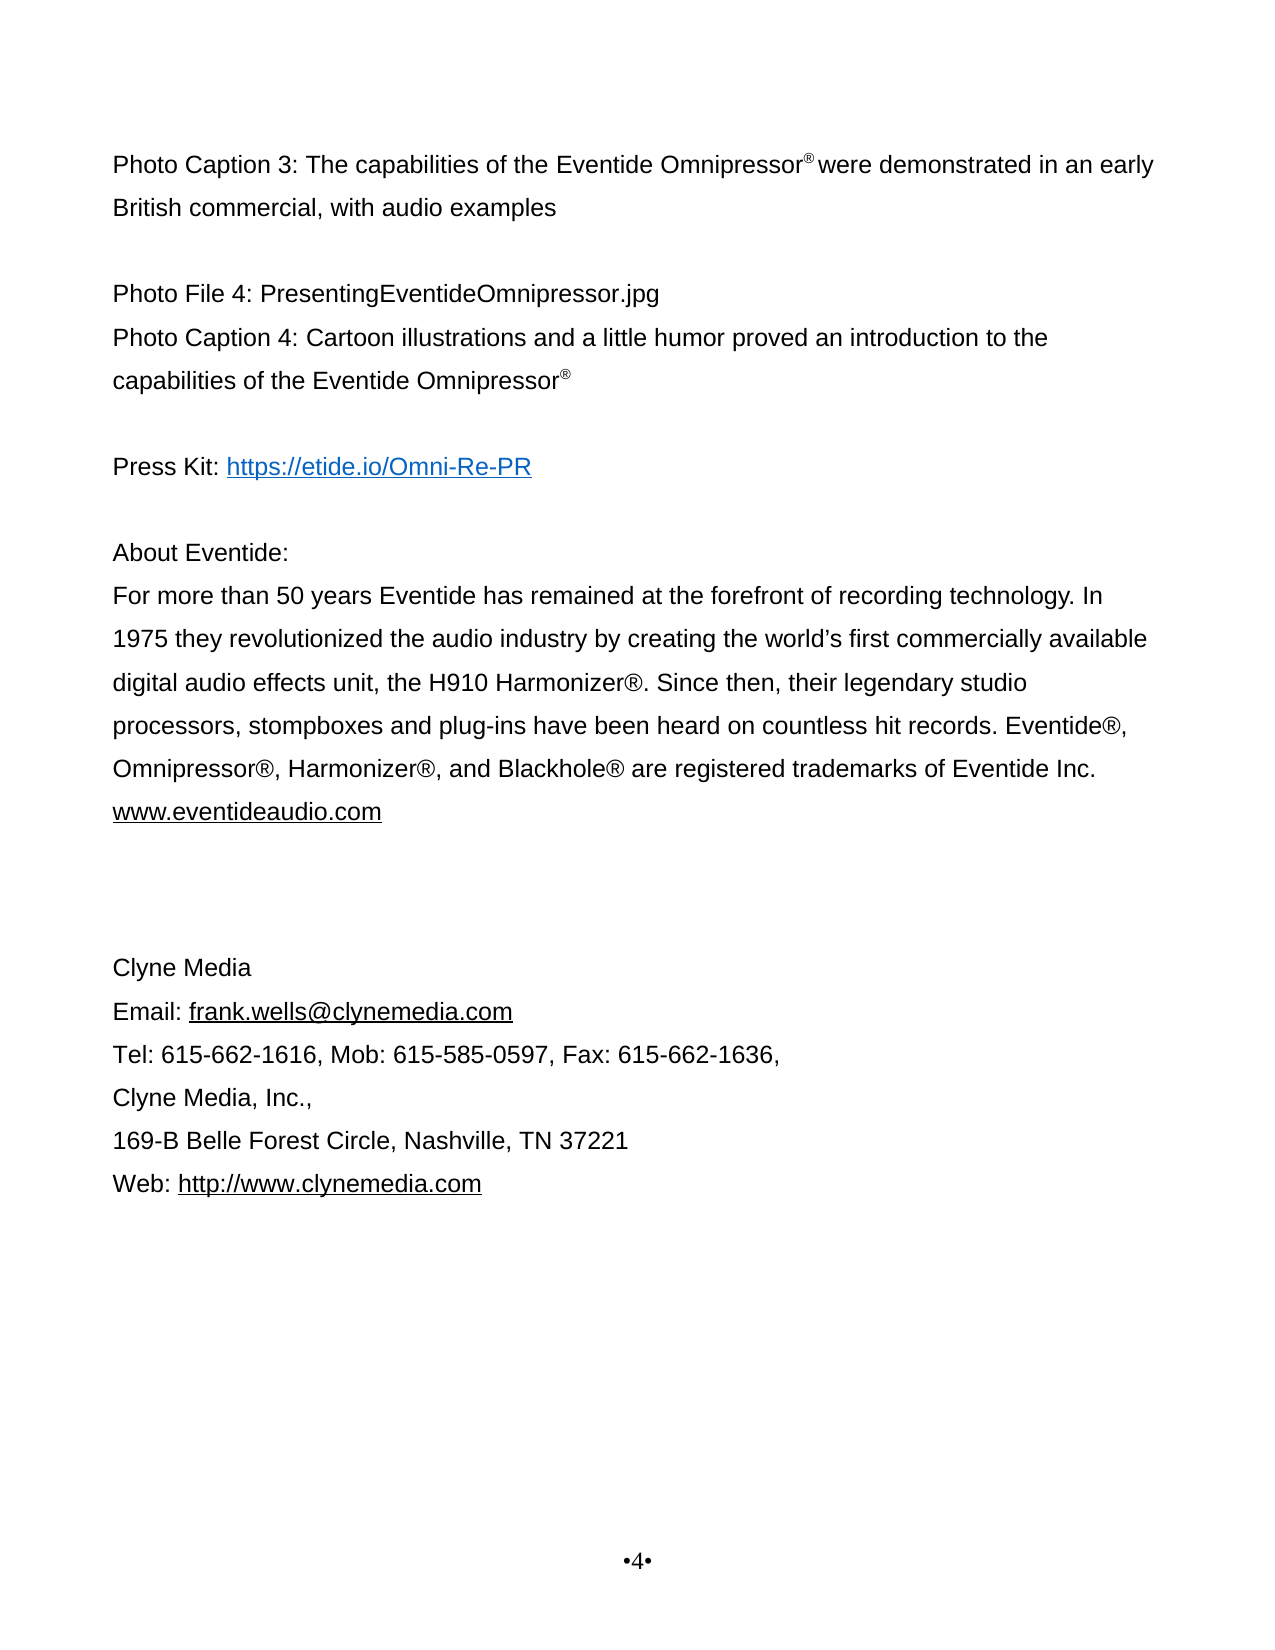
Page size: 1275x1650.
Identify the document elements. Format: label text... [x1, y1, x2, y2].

text Email: frank.wells@clynemedia.com [112, 997, 1162, 1025]
text Photo File 4: PresentingEventideOmnipressor.jpg [112, 279, 1162, 308]
text 169-B Belle Forest Circle, Nashville, TN 37221 [112, 1126, 1162, 1155]
text For more than 50 years Eventide has remained at the forefront of recording technology. In 1975 they revolutionized the audio industry by creating the world’s first commercially available digital audio effects unit, the H910 Harmonizer®. Since then, their legendary studio processors, stompboxes and plug-ins have been heard on countless hit records. Eventide®, Omnipressor®, Harmonizer®, and Blackhole® are registered trademarks of Eventide Inc. www.eventideaudio.com [112, 581, 1162, 826]
text About Eventide: [112, 538, 1162, 567]
text Photo Caption 4: Cartoon illustrations and a little humor proved an introduction to the capabilities of the Eventide Omnipressor® [112, 322, 1162, 394]
text Photo Caption 3: The capabilities of the Eventide Omnipressor® were demonstrated in an early British commercial, with audio examples [112, 150, 1162, 222]
text Clyne Media, Inc., [112, 1083, 1162, 1112]
text Web: http://www.clynemedia.com [112, 1169, 1162, 1198]
text Tel: 615-662-1616, Mob: 615-585-0597, Fax: 615-662-1636, [112, 1040, 1162, 1068]
text Press Kit: https://etide.io/Omni-Re-PR [112, 452, 1162, 481]
text Clyne Media [112, 953, 1162, 982]
